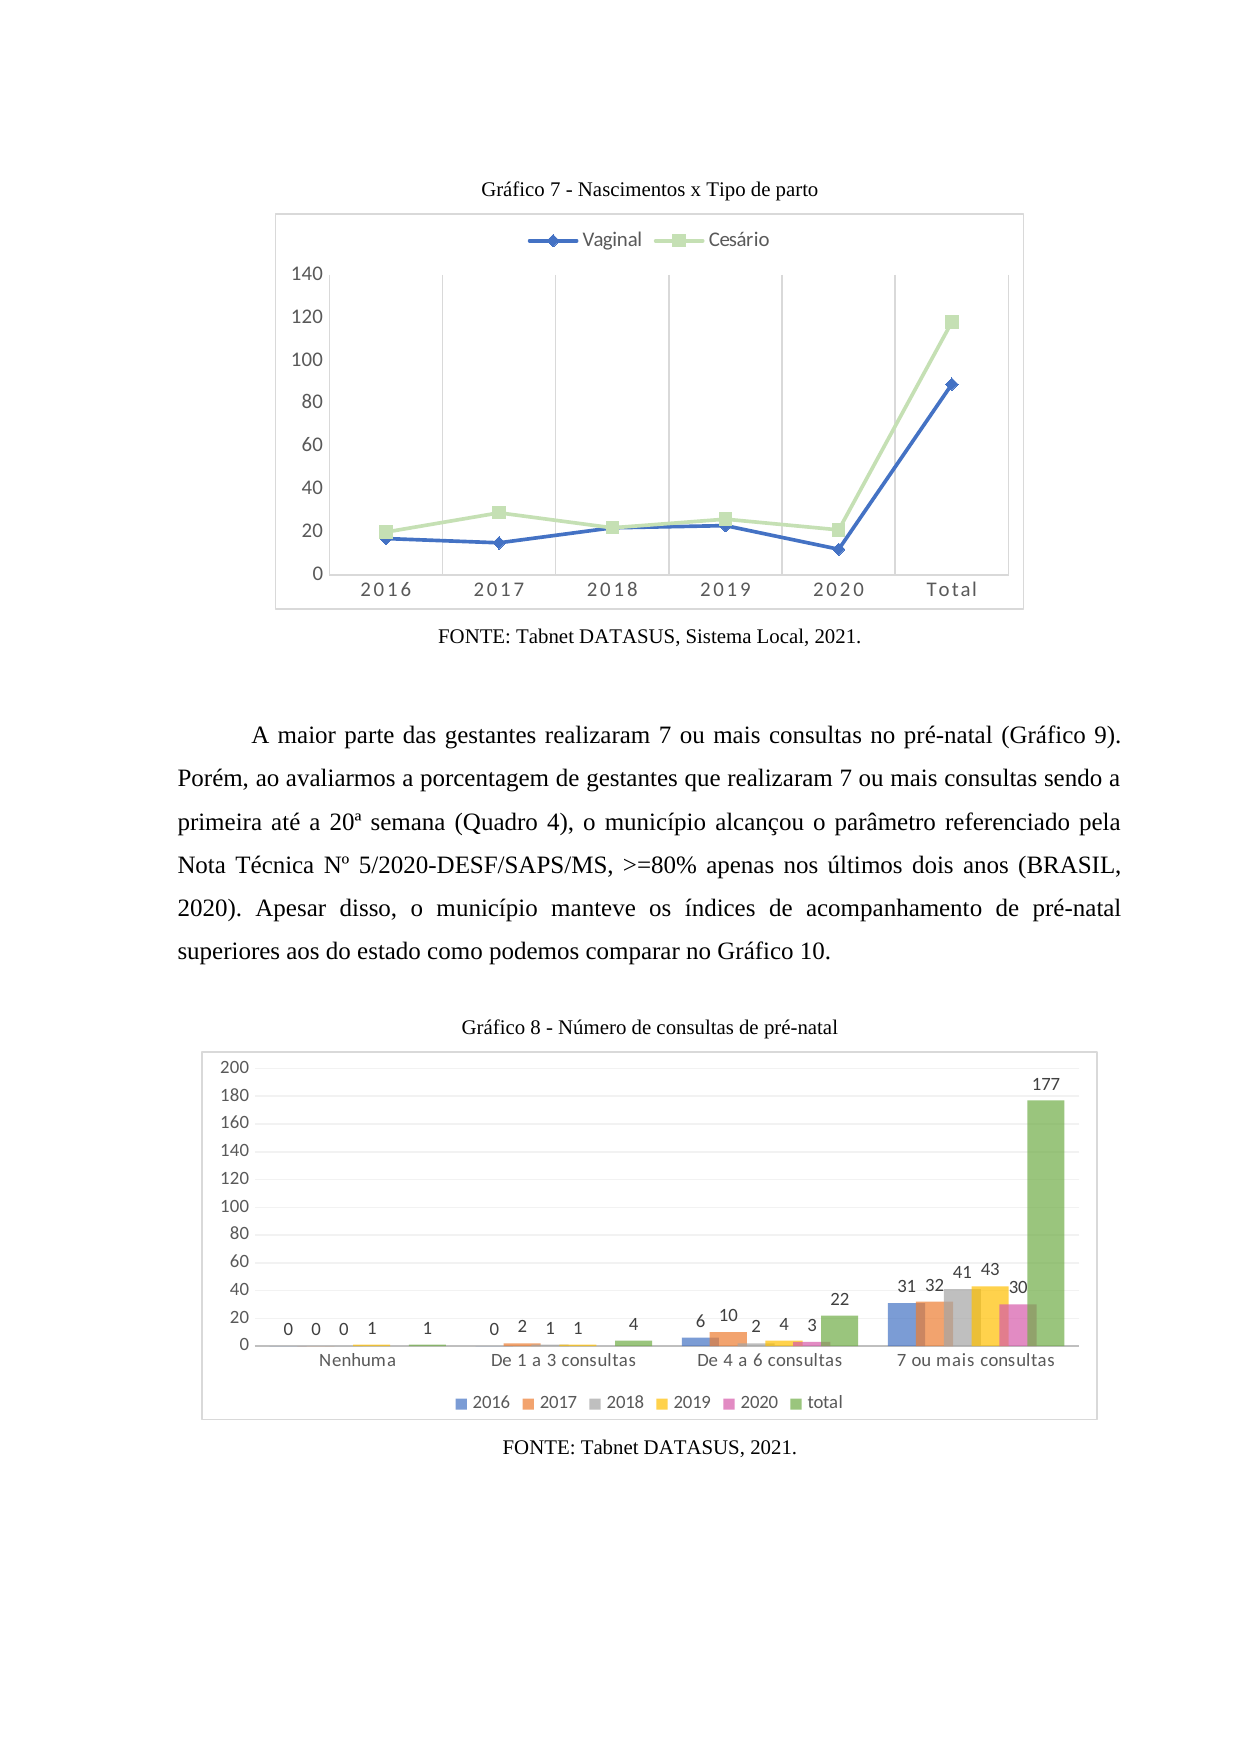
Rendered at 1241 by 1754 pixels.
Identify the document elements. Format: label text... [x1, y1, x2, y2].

text Gráfico 7 - Nascimentos x Tipo de parto [177, 177, 1122, 201]
text A maior parte das gestantes realizaram 7 ou mais consultas no pré-natal (Gráfico 9). Porém, ao avaliarmos a porcentagem de gestantes que realizaram 7 ou mais consultas sendo a primeira até a 20ª semana (Quadro 4), o município alcançou o parâmetro referenciado pela Nota Técnica Nº 5/2020-DESF/SAPS/MS, >=80% apenas nos últimos dois anos (BRASIL, 2020). Apesar disso, o município manteve os índices de acompanhamento de pré-natal superiores aos do estado como podemos comparar no Gráfico 10. [177, 720, 1122, 965]
text FONTE: Tabnet DATASUS, Sistema Local, 2021. [177, 624, 1122, 648]
text FONTE: Tabnet DATASUS, 2021. [177, 1435, 1122, 1459]
text Gráfico 8 - Número de consultas de pré-natal [177, 1015, 1122, 1039]
